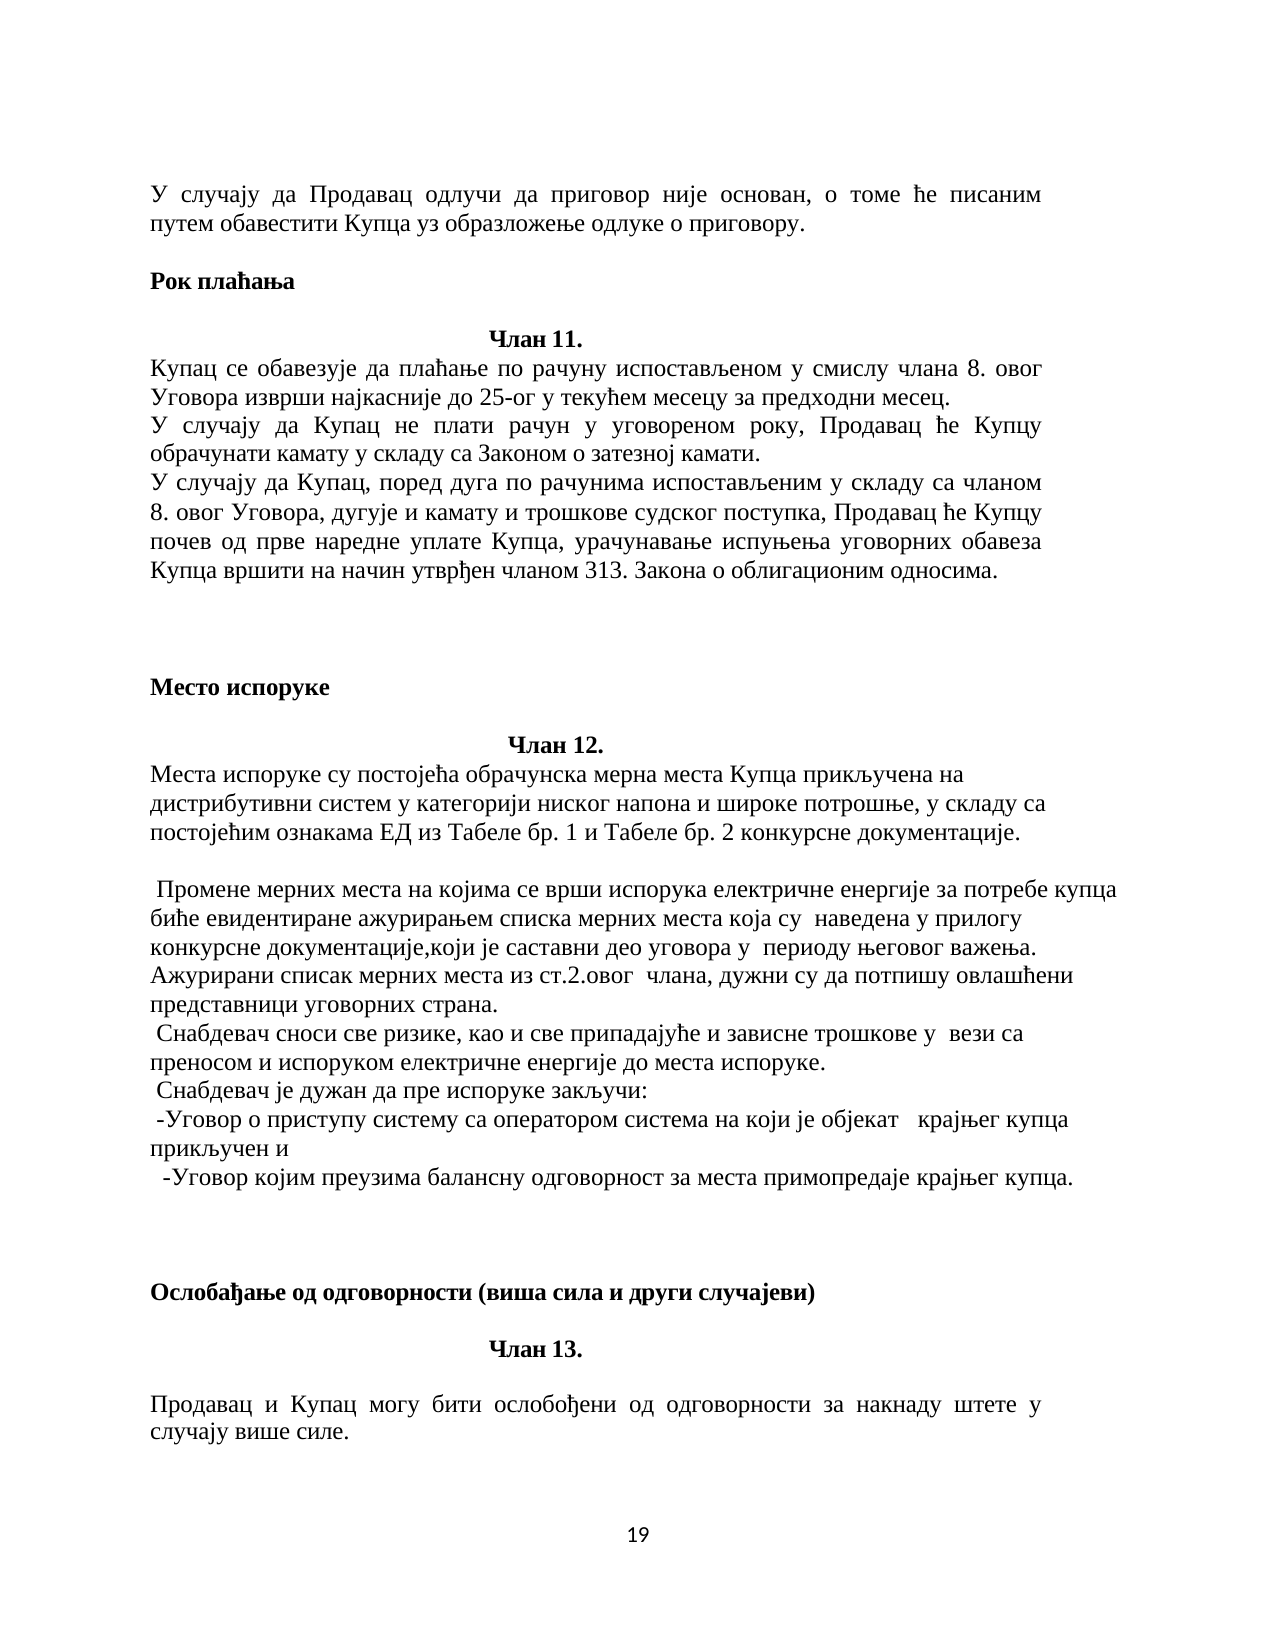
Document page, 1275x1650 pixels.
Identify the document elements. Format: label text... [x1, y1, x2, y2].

text Члан 13. [150, 1334, 1043, 1363]
text Продавац и Купац могу бити ослобођени од одговорности за накнаду штете у случају више силе. [150, 1390, 1043, 1444]
text Члан 11. [150, 324, 1043, 353]
text Промене мерних места на којима се врши испорука електричне енергије за потребе купца биће евидентиране ажурирањем списка мерних места која су наведена у прилогу конкурсне документације,који је саставни део уговора у периоду његовог важења. Ажурирани списак мерних места из ст.2.овог члана, дужни су да потпишу овлашћени представници уговорних страна. [150, 874, 1125, 1018]
text Ослобађање од одговорности (виша сила и други случајеви) [150, 1277, 1043, 1306]
text У случају да Купац не плати рачун у уговореном року, Продавац ће Купцу обрачунати камату у складу са Законом о затезној камати. [150, 411, 1043, 467]
text Снабдевач је дужан да пре испоруке закључи: [150, 1075, 1125, 1104]
text Места испоруке су постојећа обрачунска мерна места Купца прикључена на дистрибутивни систем у категорији ниског напона и широке потрошње, у складу са постојећим ознакама ЕД из Табеле бр. 1 и Табеле бр. 2 конкурсне документације. [150, 759, 1125, 845]
text Купац се обавезује да плаћање по рачуну испостављеном у смислу члана 8. овог Уговора изврши најкасније до 25-ог у текућем месецу за предходни месец. [150, 353, 1043, 411]
text У случају да Продавац одлучи да приговор није основан, о томе ће писаним путем обавестити Купца уз образложење одлуке о приговору. [150, 179, 1043, 237]
text Снабдевач сноси све ризике, као и све припадајуће и зависне трошкове у вези са преносом и испоруком електричне енергије до места испоруке. [150, 1018, 1125, 1075]
text Рок плаћања [150, 267, 1043, 295]
text -Уговор о приступу систему са оператором система на који је објекат крајњег купца прикључен и [150, 1104, 1125, 1162]
text У случају да Купац, поред дуга по рачунима испостављеним у складу са чланом 8. овог Уговора, дугује и камату и трошкове судског поступка, Продавац ће Купцу почев од прве наредне уплате Купца, урачунавање испуњења уговорних обавеза Купца вршити на начин утврђен чланом 313. Закона о облигационим односима. [150, 467, 1043, 584]
text Члан 12. [268, 730, 1043, 759]
text Место испоруке [150, 672, 1043, 701]
text -Уговор којим преузима балансну одговорност за места примопредаје крајњег купца. [150, 1162, 1125, 1190]
